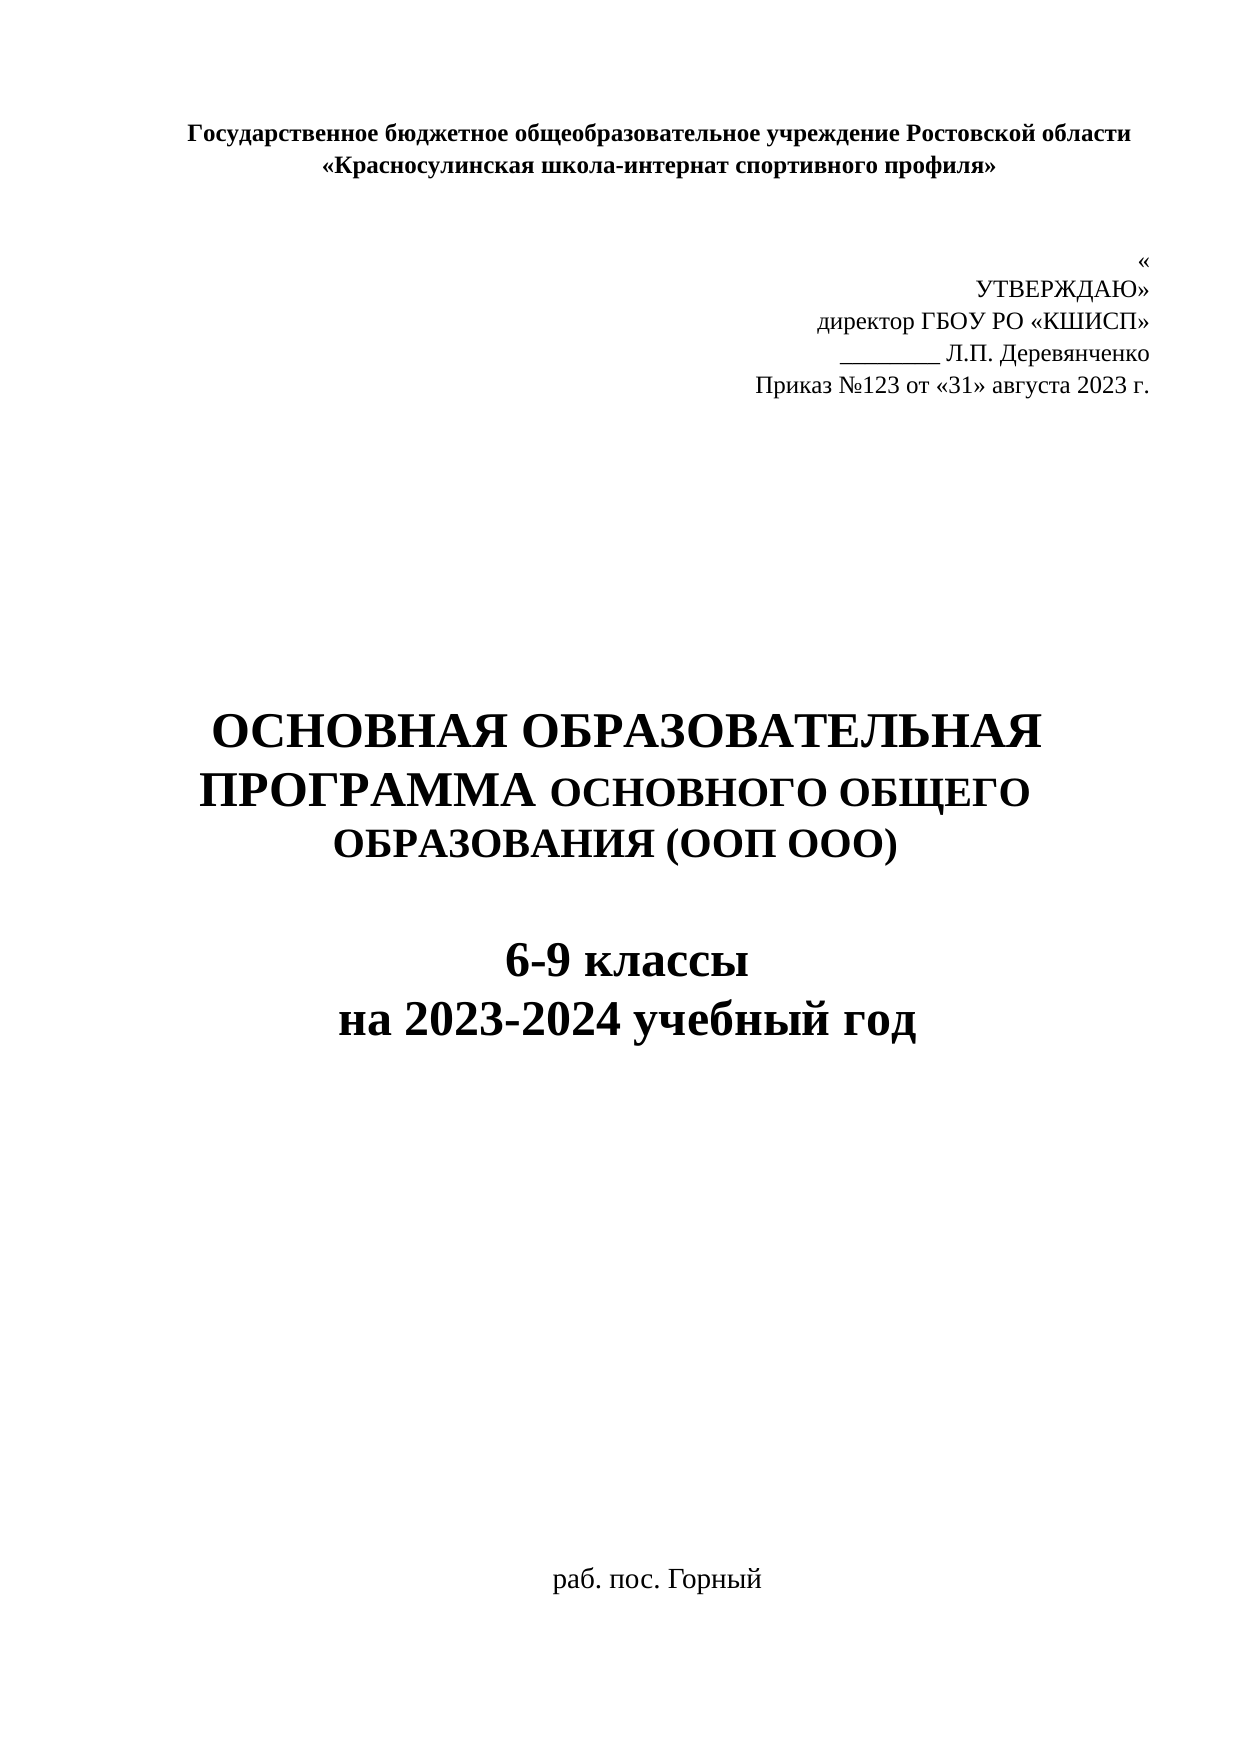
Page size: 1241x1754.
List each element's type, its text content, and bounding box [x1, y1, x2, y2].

text «УТВЕРЖДАЮ» [103, 246, 1150, 303]
text 6-9 классы [88, 929, 1142, 987]
text Государственное бюджетное общеобразовательное учреждение Ростовской области [74, 118, 1221, 147]
text на 2023-2024 учебный год [88, 988, 1142, 1046]
text ________ Л.П. Деревянченко [103, 338, 1150, 367]
text раб. пос. Горный [103, 1562, 1181, 1595]
text директор ГБОУ РО «КШИСП» [103, 306, 1150, 335]
text Приказ №123 от «31» августа 2023 г. [103, 370, 1150, 399]
text ОСНОВНАЯ ОБРАЗОВАТЕЛЬНАЯ ПРОГРАММА ОСНОВНОГО ОБЩЕГО ОБРАЗОВАНИЯ (ООП ООО) [88, 701, 1142, 866]
text «Красносулинская школа-интернат спортивного профиля» [74, 150, 1221, 179]
